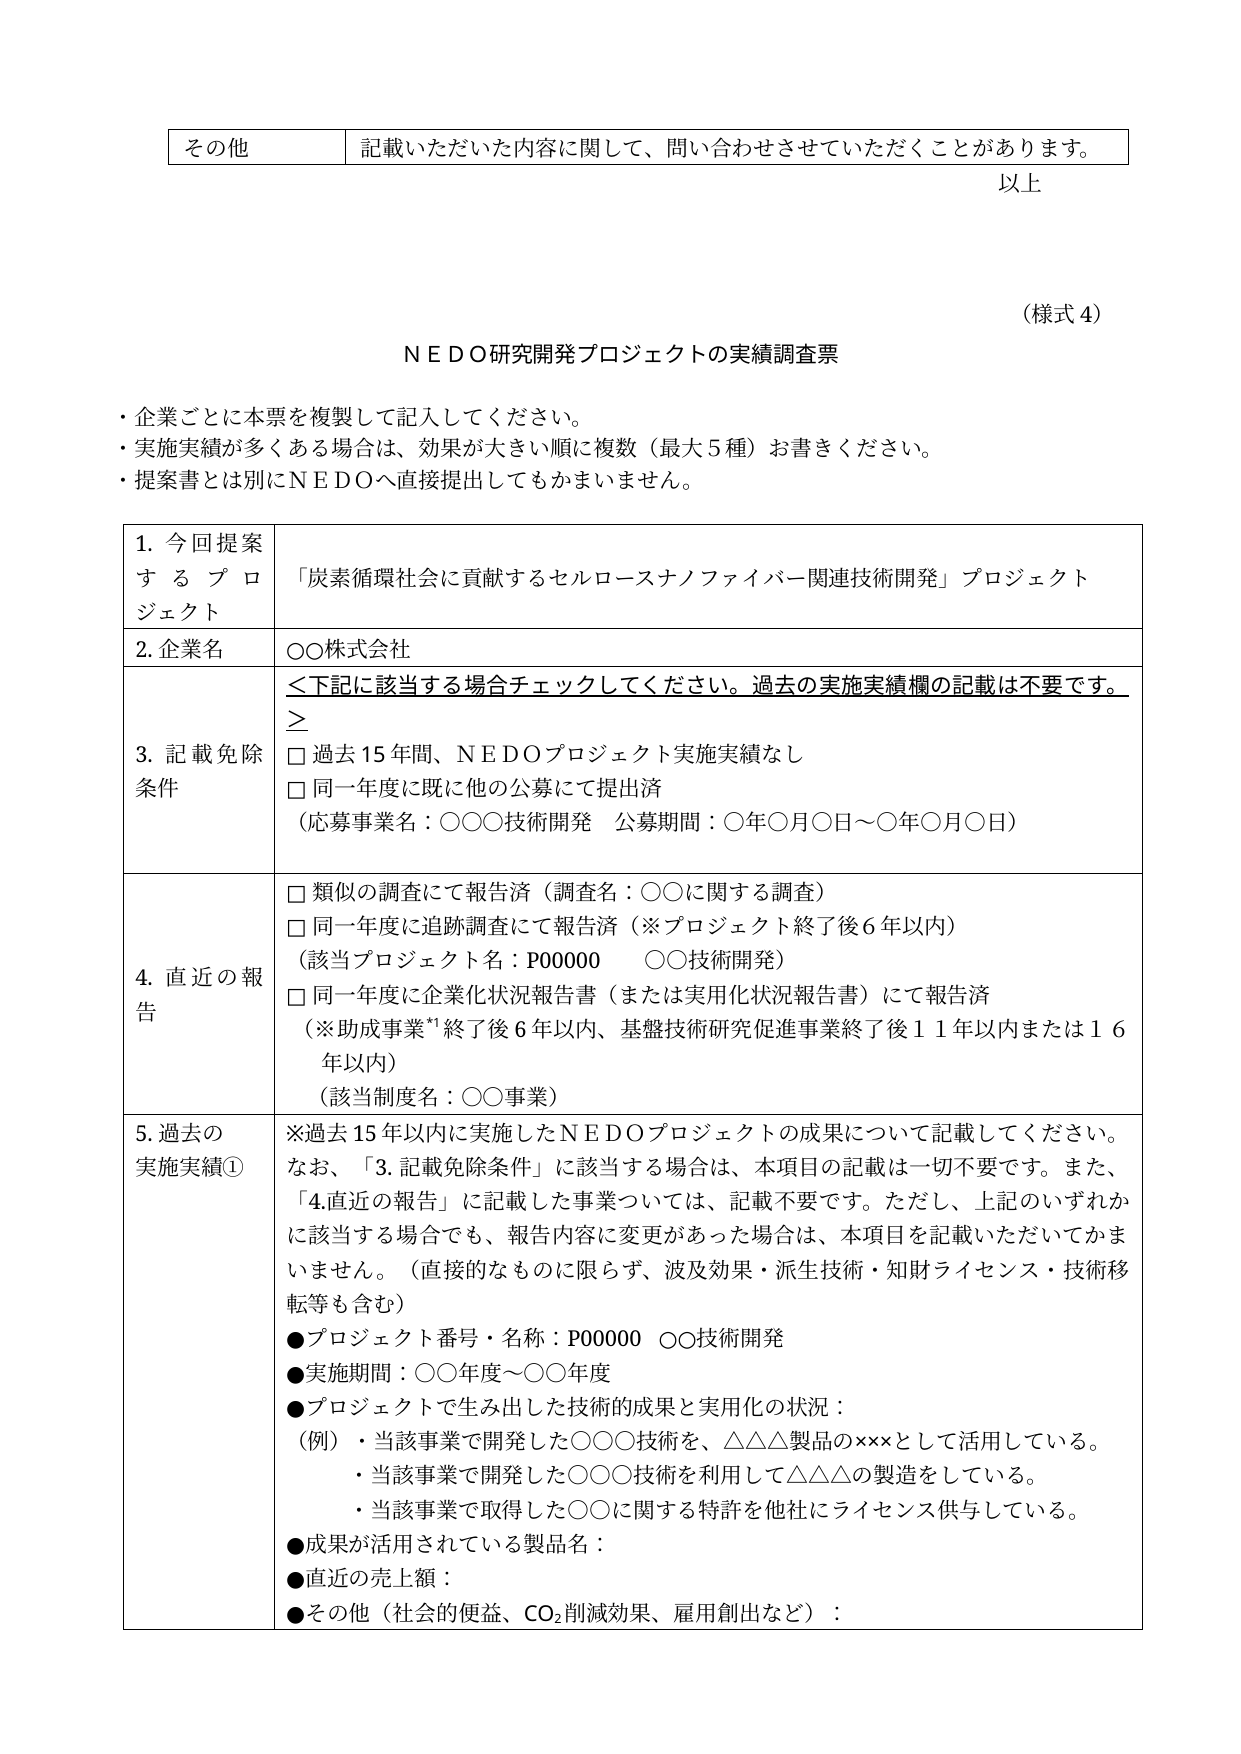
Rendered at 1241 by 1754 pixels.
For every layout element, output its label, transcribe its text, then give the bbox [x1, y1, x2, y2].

table_header 1. 今回提案するプロジェクト [124, 525, 274, 628]
table_cell 3. 記載免除条件 [124, 667, 274, 873]
table_cell 記載いただいた内容に関して、問い合わせさせていただくことがあります。 [346, 130, 1128, 164]
table_cell 4. 直近の報告 [124, 874, 274, 1113]
table_header 「炭素循環社会に貢献するセルロースナノファイバー関連技術開発」プロジェクト [275, 525, 1142, 628]
text ・実施実績が多くある場合は、効果が大きい順に複数（最大５種）お書きください。 [112, 432, 1128, 463]
text ・提案書とは別にＮＥＤＯへ直接提出してもかまいません。 [112, 463, 1128, 494]
table_cell 5. 過去の 実施実績① [124, 1115, 274, 1629]
table_cell ○○株式会社 [275, 629, 1142, 666]
text ＮＥＤＯ研究開発プロジェクトの実績調査票 [112, 336, 1128, 370]
text 以上 [112, 165, 1042, 199]
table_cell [275, 1115, 1142, 1629]
text ・企業ごとに本票を複製して記入してください。 [112, 400, 1128, 432]
table_cell □ 類似の調査にて報告済（調査名：○○に関する調査） □ 同一年度に追跡調査にて報告済（※プロジェクト終了後６年以内） （該当プロジェクト名：P00000 ○○技術開発） □ 同一年度に企業化状況報告書（または実用化状況報告書）にて報告済 （※助成事業*1終了後6年以内、基盤技術研究促進事業終了後１１年以内または１６年以内） （該当制度名：○○事業） [275, 874, 1142, 1113]
table_cell その他 [169, 130, 345, 164]
table_cell ＜下記に該当する場合チェックしてください。過去の実施実績欄の記載は不要です。＞ □ 過去15年間、ＮＥＤＯプロジェクト実施実績なし □ 同一年度に既に他の公募にて提出済 （応募事業名：○○○技術開発 公募期間：○年○月○日～○年○月○日） [275, 667, 1142, 873]
table_cell 2. 企業名 [124, 629, 274, 666]
